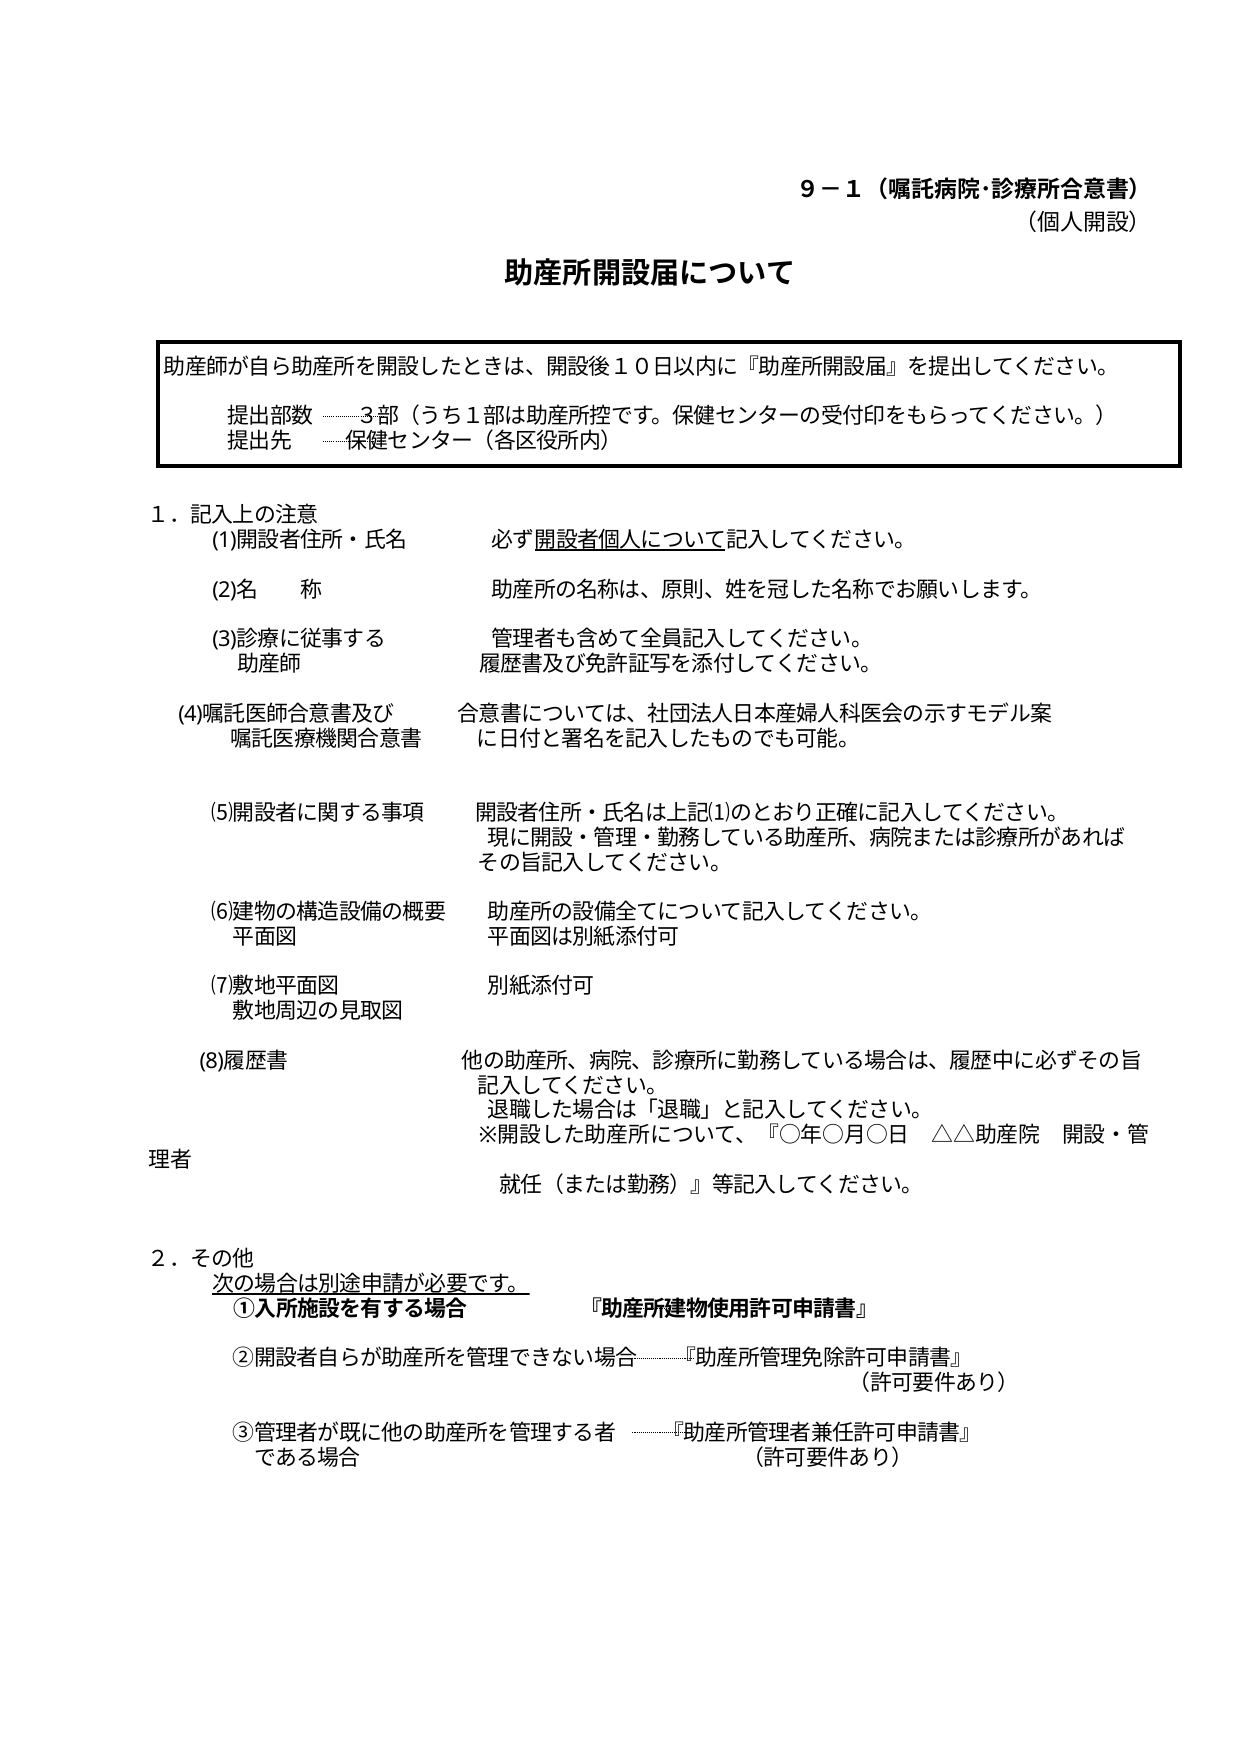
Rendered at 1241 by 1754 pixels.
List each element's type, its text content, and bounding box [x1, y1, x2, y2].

text (8)履歴書 他の助産所、病院、診療所に勤務している場合は、履歴中に必ずその旨 [148, 1048, 1152, 1073]
text ⑺敷地平面図 別紙添付可 [148, 974, 1152, 999]
text 助産師 履歴書及び免許証写を添付してください。 [148, 652, 1152, 677]
text 助産所開設届について [148, 238, 1152, 305]
text 記入してください。 [148, 1073, 1152, 1098]
text ２．その他 [148, 1247, 1152, 1272]
text 嘱託医療機関合意書 に日付と署名を記入したものでも可能。 [148, 726, 1152, 751]
text （個人開設） [148, 204, 1152, 238]
text (1)開設者住所・氏名 必ず開設者個人について記入してください。 [148, 528, 1152, 553]
text (4)嘱託医師合意書及び 合意書については、社団法人日本産婦人科医会の示すモデル案 [148, 701, 1152, 726]
text ①入所施設を有する場合 『助産所建物使用許可申請書』 [148, 1296, 1152, 1321]
text 敷地周辺の見取図 [148, 999, 1152, 1024]
text ③管理者が既に他の助産所を管理する者 『助産所管理者兼任許可申請書』 [148, 1420, 1152, 1445]
text (3)診療に従事する 管理者も含めて全員記入してください。 [148, 627, 1152, 652]
text ⑹建物の構造設備の概要 助産所の設備全てについて記入してください。 [148, 900, 1152, 924]
text ９－１（嘱託病院･診療所合意書） [148, 171, 1152, 204]
text その旨記入してください。 [148, 850, 1152, 875]
text ※開設した助産所について、『○年○月○日 △△助産院 開設・管理者 [149, 1123, 1152, 1172]
text 次の場合は別途申請が必要です。 [148, 1272, 1152, 1296]
text である場合 （許可要件あり） [148, 1445, 1152, 1470]
text ②開設者自らが助産所を管理できない場合 『助産所管理免除許可申請書』 [148, 1346, 1152, 1371]
text 退職した場合は「退職」と記入してください。 [148, 1098, 1152, 1123]
text 就任（または勤務）』等記入してください。 [149, 1172, 1152, 1197]
text ⑸開設者に関する事項 開設者住所・氏名は上記⑴のとおり正確に記入してください。 [148, 801, 1152, 825]
text 平面図 平面図は別紙添付可 [148, 924, 1152, 949]
text １．記入上の注意 [148, 503, 1152, 528]
text （許可要件あり） [148, 1371, 1152, 1396]
text 現に開設・管理・勤務している助産所、病院または診療所があれば [148, 825, 1152, 850]
text (2)名 称 助産所の名称は、原則、姓を冠した名称でお願いします。 [148, 577, 1152, 602]
